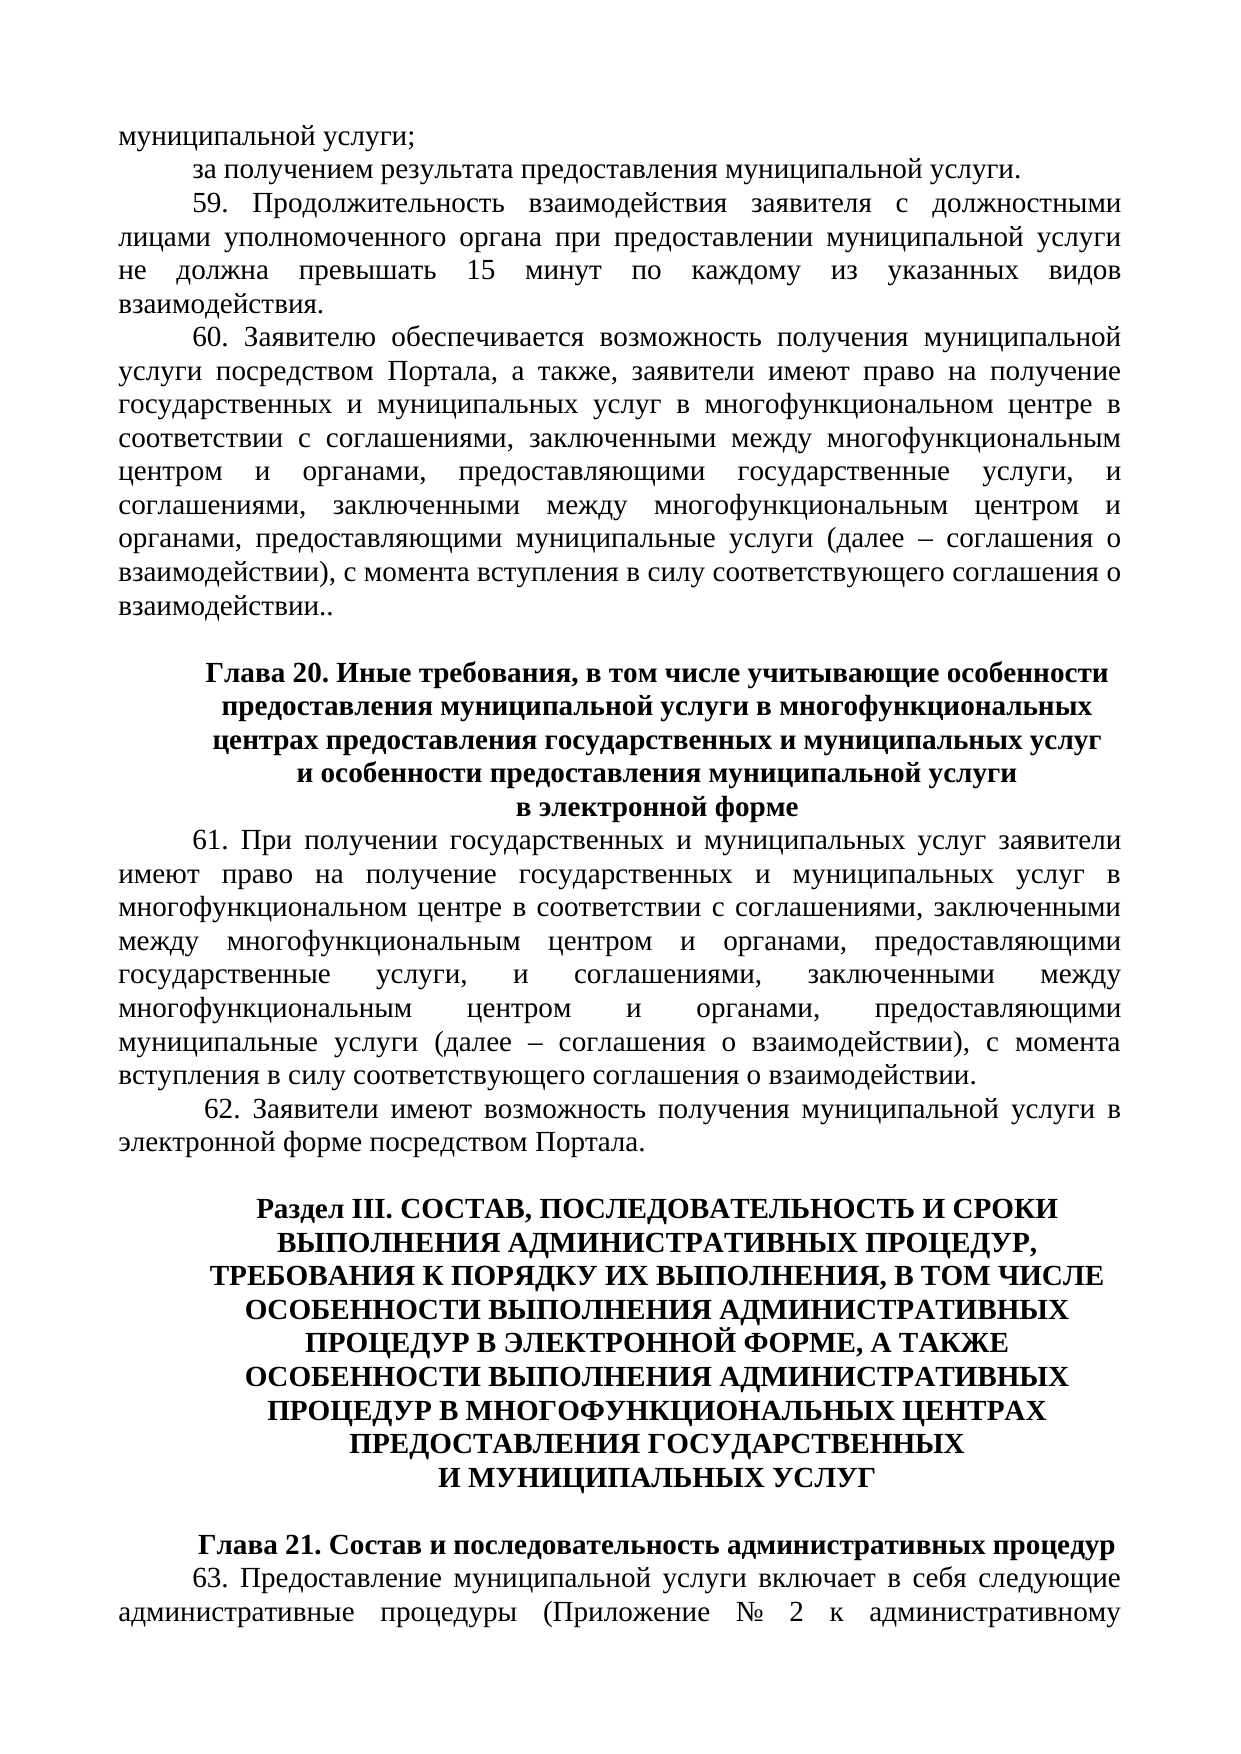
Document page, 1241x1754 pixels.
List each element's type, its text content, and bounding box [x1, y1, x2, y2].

text ПРОЦЕДУР В МНОГОФУНКЦИОНАЛЬНЫХ ЦЕНТРАХ [118, 1393, 1122, 1426]
text Глава 20. Иные требования, в том числе учитывающие особенности [118, 655, 1122, 688]
text ОСОБЕННОСТИ ВЫПОЛНЕНИЯ АДМИНИСТРАТИВНЫХ [118, 1359, 1122, 1393]
text и особенности предоставления муниципальной услуги [118, 755, 1122, 789]
text ОСОБЕННОСТИ ВЫПОЛНЕНИЯ АДМИНИСТРАТИВНЫХ [118, 1292, 1122, 1326]
text в электронной форме [118, 789, 1122, 822]
text ТРЕБОВАНИЯ К ПОРЯДКУ ИХ ВЫПОЛНЕНИЯ, В ТОМ ЧИСЛЕ [118, 1258, 1122, 1292]
text ПРОЦЕДУР В ЭЛЕКТРОННОЙ ФОРМЕ, А ТАКЖЕ [118, 1326, 1122, 1359]
text центрах предоставления государственных и муниципальных услуг [118, 722, 1122, 755]
text ПРЕДОСТАВЛЕНИЯ ГОСУДАРСТВЕННЫХ [118, 1426, 1122, 1460]
text 62. Заявители имеют возможность получения муниципальной услуги в электронной форме посредством Портала. [118, 1091, 1122, 1158]
text предоставления муниципальной услуги в многофункциональных [118, 688, 1122, 722]
text 59. Продолжительность взаимодействия заявителя с должностными лицами уполномоченного органа при предоставлении муниципальной услуги не должна превышать 15 минут по каждому из указанных видов взаимодействия. [118, 185, 1122, 319]
text ВЫПОЛНЕНИЯ АДМИНИСТРАТИВНЫХ ПРОЦЕДУР, [118, 1225, 1122, 1258]
text И МУНИЦИПАЛЬНЫХ УСЛУГ [118, 1460, 1122, 1493]
text Глава 21. Состав и последовательность административных процедур [118, 1527, 1122, 1560]
text за получением результата предоставления муниципальной услуги. [118, 152, 1122, 185]
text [118, 118, 1122, 152]
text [118, 1560, 1122, 1627]
text 61. При получении государственных и муниципальных услуг заявители имеют право на получение государственных и муниципальных услуг в многофункциональном центре в соответствии с соглашениями, заключенными между многофункциональным центром и органами, предоставляющими государственные услуги, и соглашениями, заключенными между многофункциональным центром и органами, предоставляющими муниципальные услуги (далее – соглашения о взаимодействии), с момента вступления в силу соответствующего соглашения о взаимодействии. [118, 822, 1122, 1091]
text Раздел III. СОСТАВ, ПОСЛЕДОВАТЕЛЬНОСТЬ И СРОКИ [118, 1191, 1122, 1225]
text 60. Заявителю обеспечивается возможность получения муниципальной услуги посредством Портала, а также, заявители имеют право на получение государственных и муниципальных услуг в многофункциональном центре в соответствии с соглашениями, заключенными между многофункциональным центром и органами, предоставляющими государственные услуги, и соглашениями, заключенными между многофункциональным центром и органами, предоставляющими муниципальные услуги (далее – соглашения о взаимодействии), с момента вступления в силу соответствующего соглашения о взаимодействии.. [118, 319, 1122, 621]
